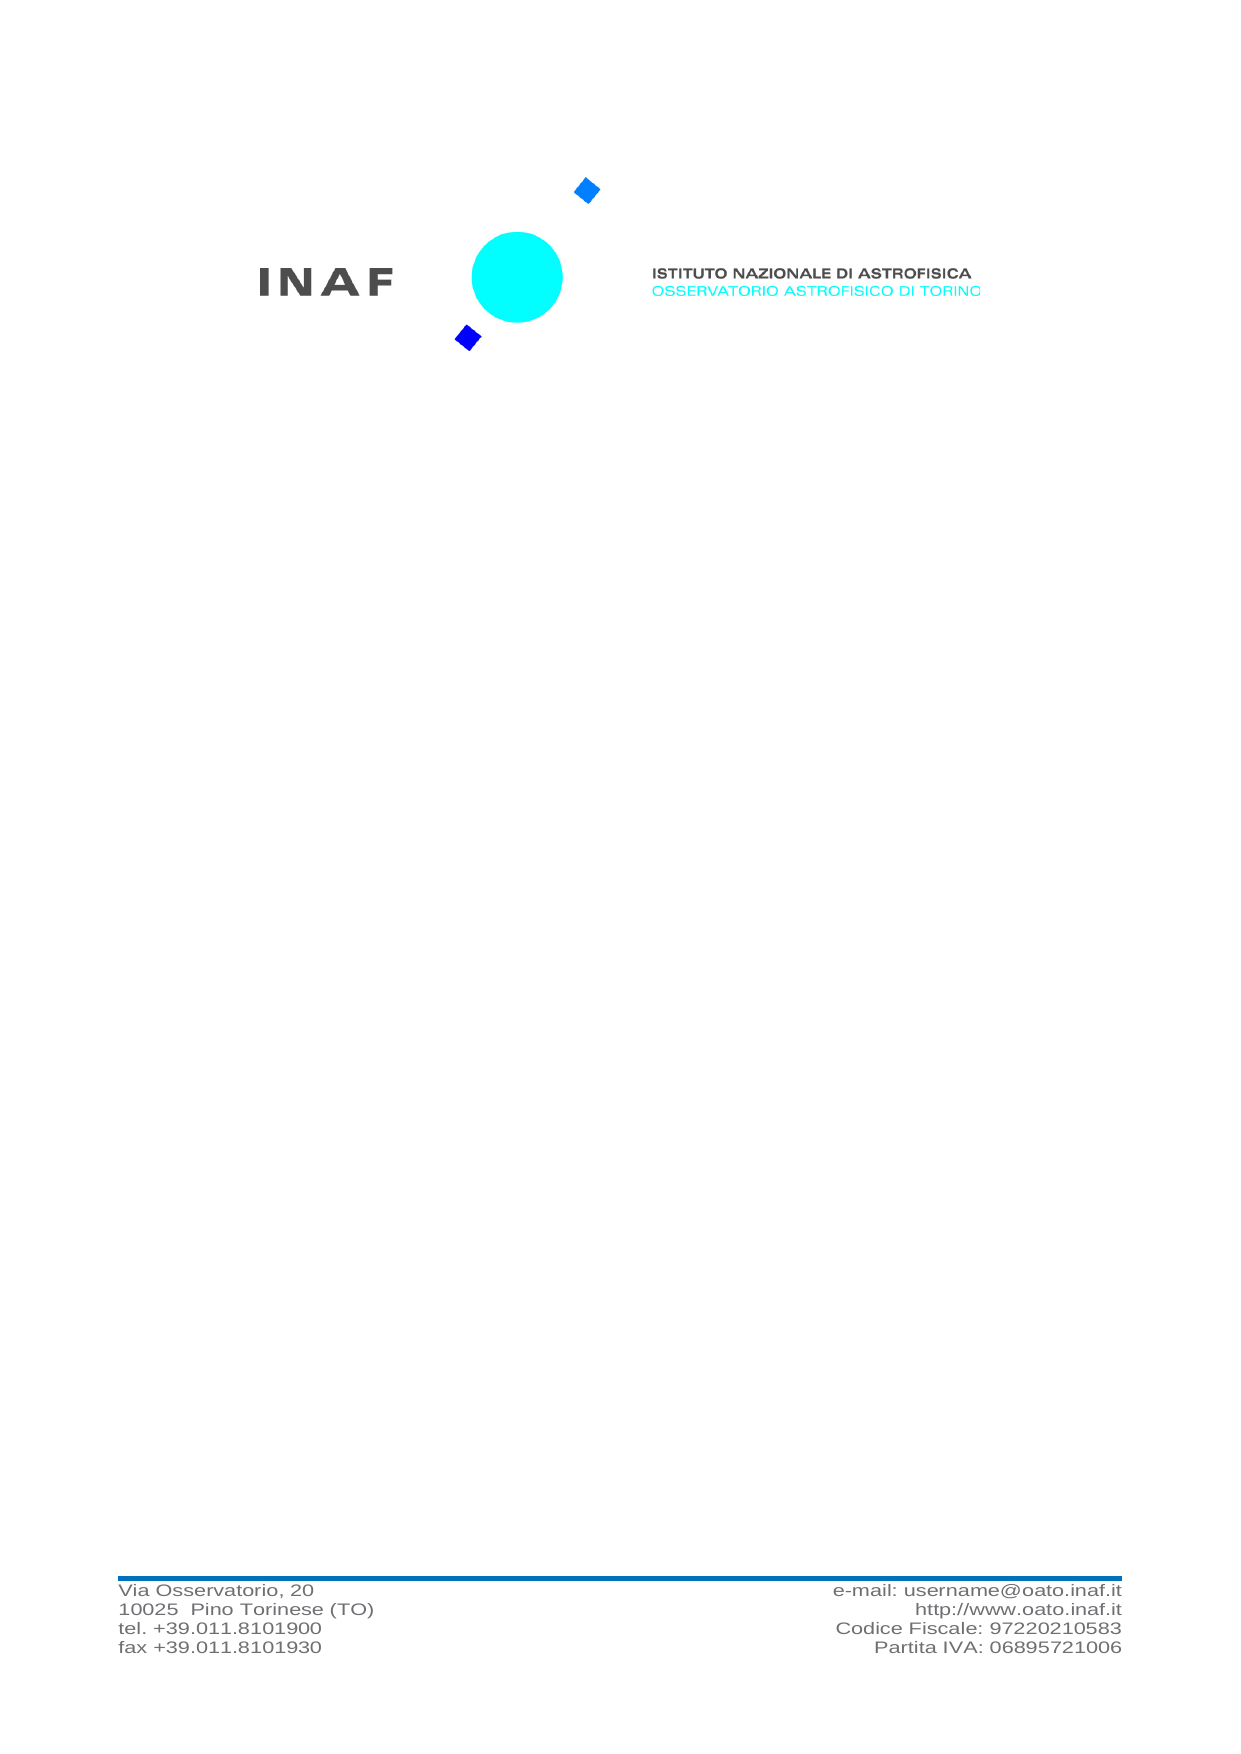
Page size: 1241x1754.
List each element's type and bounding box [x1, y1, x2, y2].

picture [260, 177, 981, 351]
